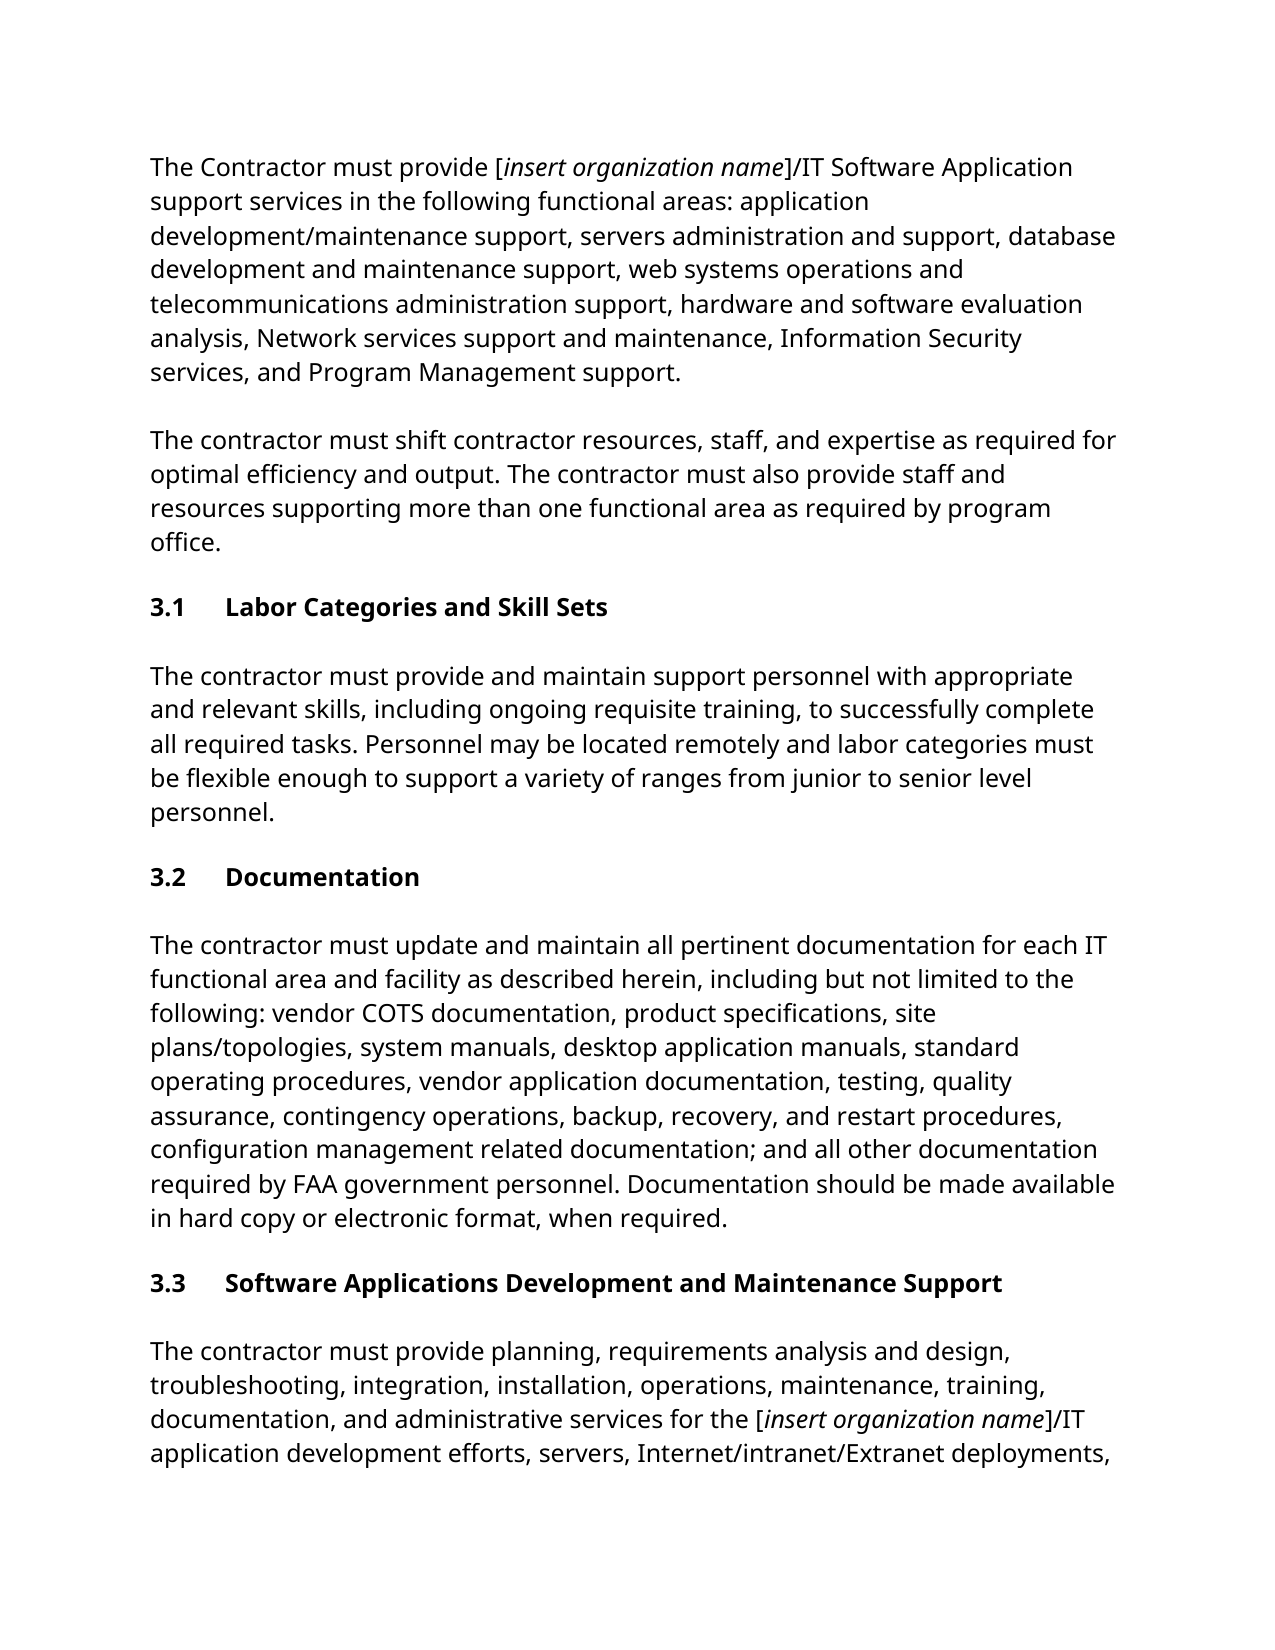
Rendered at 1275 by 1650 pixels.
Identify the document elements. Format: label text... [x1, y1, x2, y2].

text The contractor must provide and maintain support personnel with appropriate and relevant skills, including ongoing requisite training, to successfully complete all required tasks. Personnel may be located remotely and labor categories must be flexible enough to support a variety of ranges from junior to senior level personnel. [150, 658, 1125, 828]
text 3.1 Labor Categories and Skill Sets [150, 590, 1125, 624]
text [150, 1334, 1125, 1470]
text 3.3 Software Applications Development and Maintenance Support [150, 1266, 1125, 1300]
text The Contractor must provide [insert organization name]/IT Software Application support services in the following functional areas: application development/maintenance support, servers administration and support, database development and maintenance support, web systems operations and telecommunications administration support, hardware and software evaluation analysis, Network services support and maintenance, Information Security services, and Program Management support. [150, 150, 1125, 388]
text The contractor must shift contractor resources, staff, and expertise as required for optimal efficiency and output. The contractor must also provide staff and resources supporting more than one functional area as required by program office. [150, 422, 1125, 559]
text The contractor must update and maintain all pertinent documentation for each IT functional area and facility as described herein, including but not limited to the following: vendor COTS documentation, product specifications, site plans/topologies, system manuals, desktop application manuals, standard operating procedures, vendor application documentation, testing, quality assurance, contingency operations, backup, recovery, and restart procedures, configuration management related documentation; and all other documentation required by FAA government personnel. Documentation should be made available in hard copy or electronic format, when required. [150, 928, 1125, 1234]
text 3.2 Documentation [150, 860, 1125, 894]
